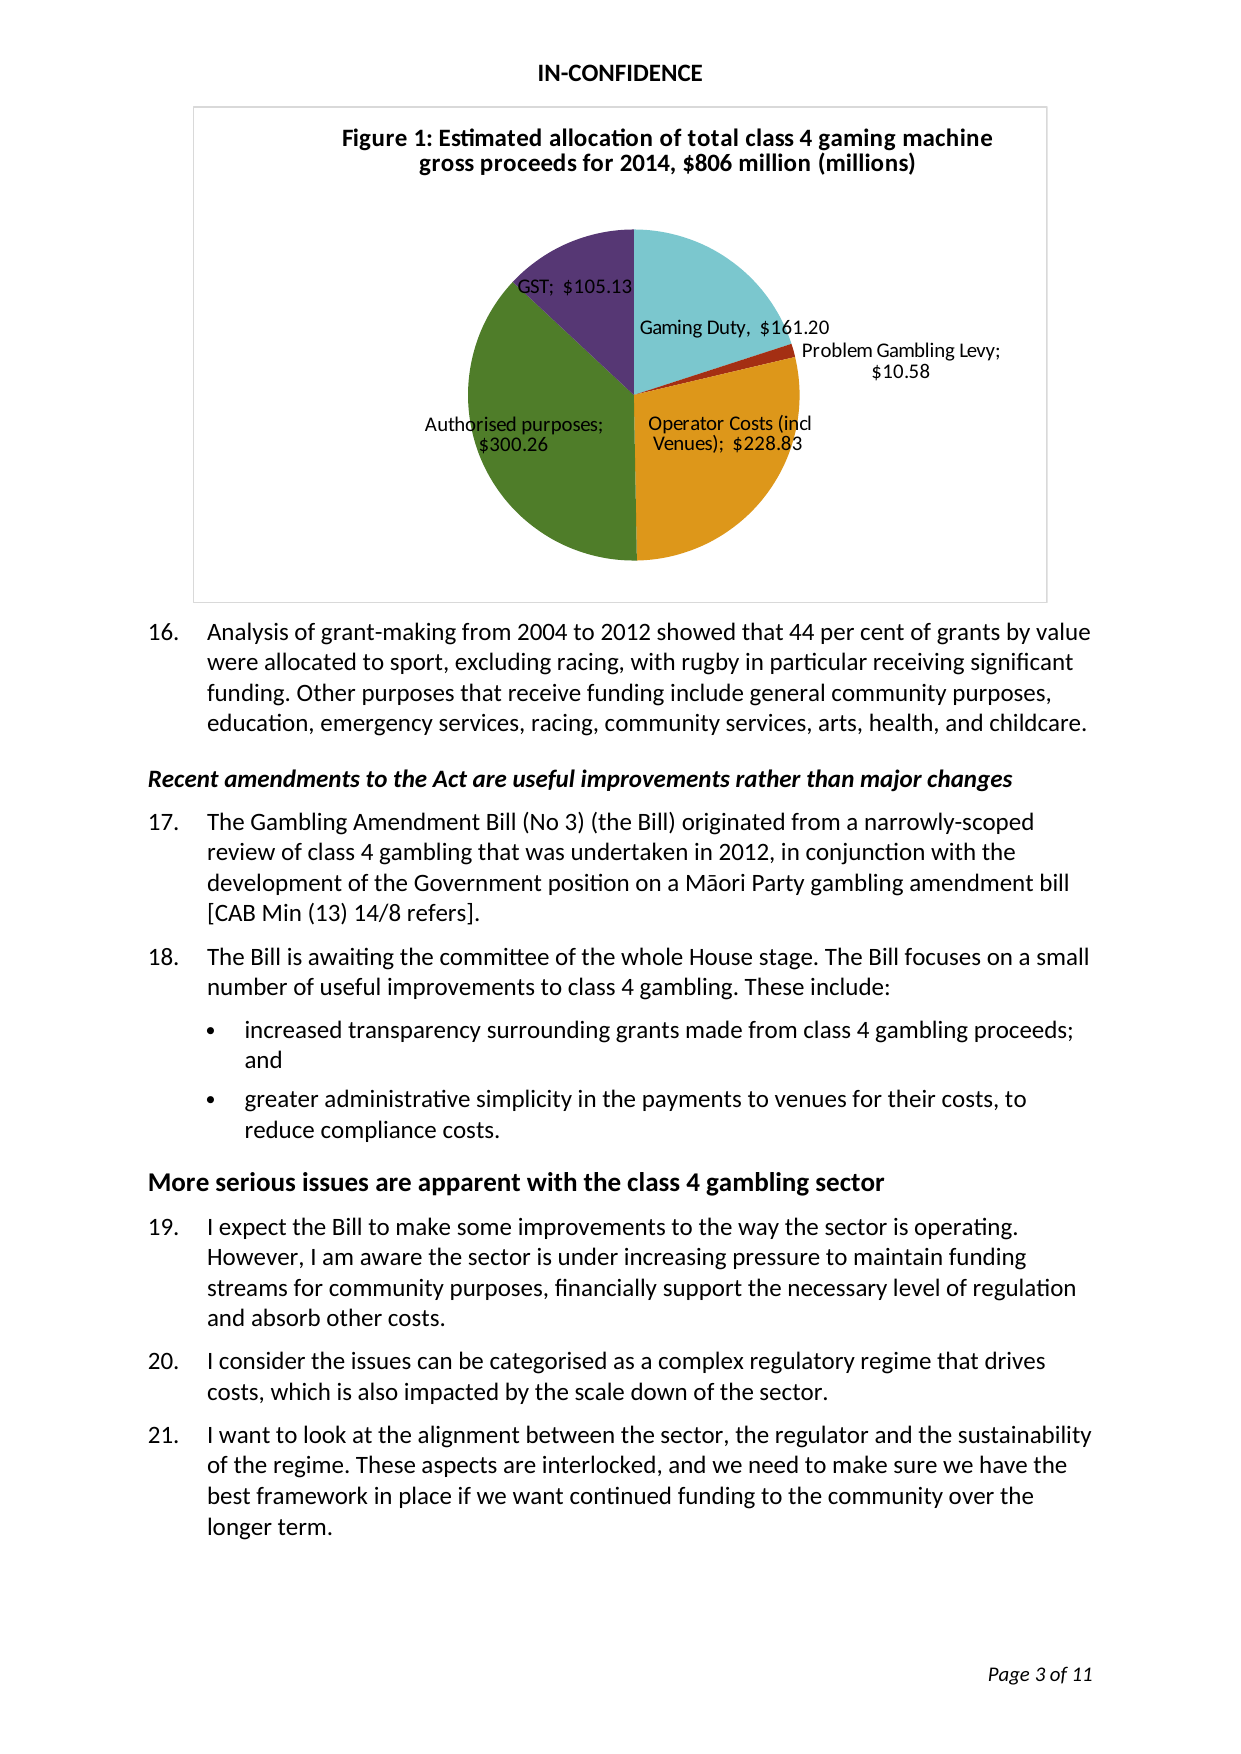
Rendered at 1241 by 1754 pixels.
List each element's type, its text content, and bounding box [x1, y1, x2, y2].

list The Bill is awaiting the committee of the whole House stage. The Bill focuses on a small number of useful improvements to class 4 gambling. These include: [148, 941, 1092, 1002]
list The Gambling Amendment Bill (No 3) (the Bill) originated from a narrowly-scoped review of class 4 gambling that was undertaken in 2012, in conjunction with the development of the Government position on a Māori Party gambling amendment bill [CAB Min (13) 14/8 refers]. [148, 806, 1092, 928]
list I expect the Bill to make some improvements to the way the sector is operating. However, I am aware the sector is under increasing pressure to maintain funding streams for community purposes, financially support the necessary level of regulation and absorb other costs. [148, 1211, 1092, 1333]
list Analysis of grant-making from 2004 to 2012 showed that 44 per cent of grants by value were allocated to sport, excluding racing, with rugby in particular receiving significant funding. Other purposes that receive funding include general community purposes, education, emergency services, racing, community services, arts, health, and childcare. [148, 616, 1092, 738]
text increased transparency surrounding grants made from class 4 gambling proceeds; and [207, 1014, 1092, 1075]
subtitle More serious issues are apparent with the class 4 gambling sector [148, 1165, 1092, 1198]
subtitle Recent amendments to the Act are useful improvements rather than major changes [148, 763, 1092, 793]
list I consider the issues can be categorised as a complex regulatory regime that drives costs, which is also impacted by the scale down of the sector. [148, 1346, 1092, 1407]
text greater administrative simplicity in the payments to venues for their costs, to reduce compliance costs. [207, 1083, 1092, 1144]
list I want to look at the alignment between the sector, the regulator and the sustainability of the regime. These aspects are interlocked, and we need to make sure we have the best framework in place if we want continued funding to the community over the longer term. [148, 1419, 1092, 1541]
